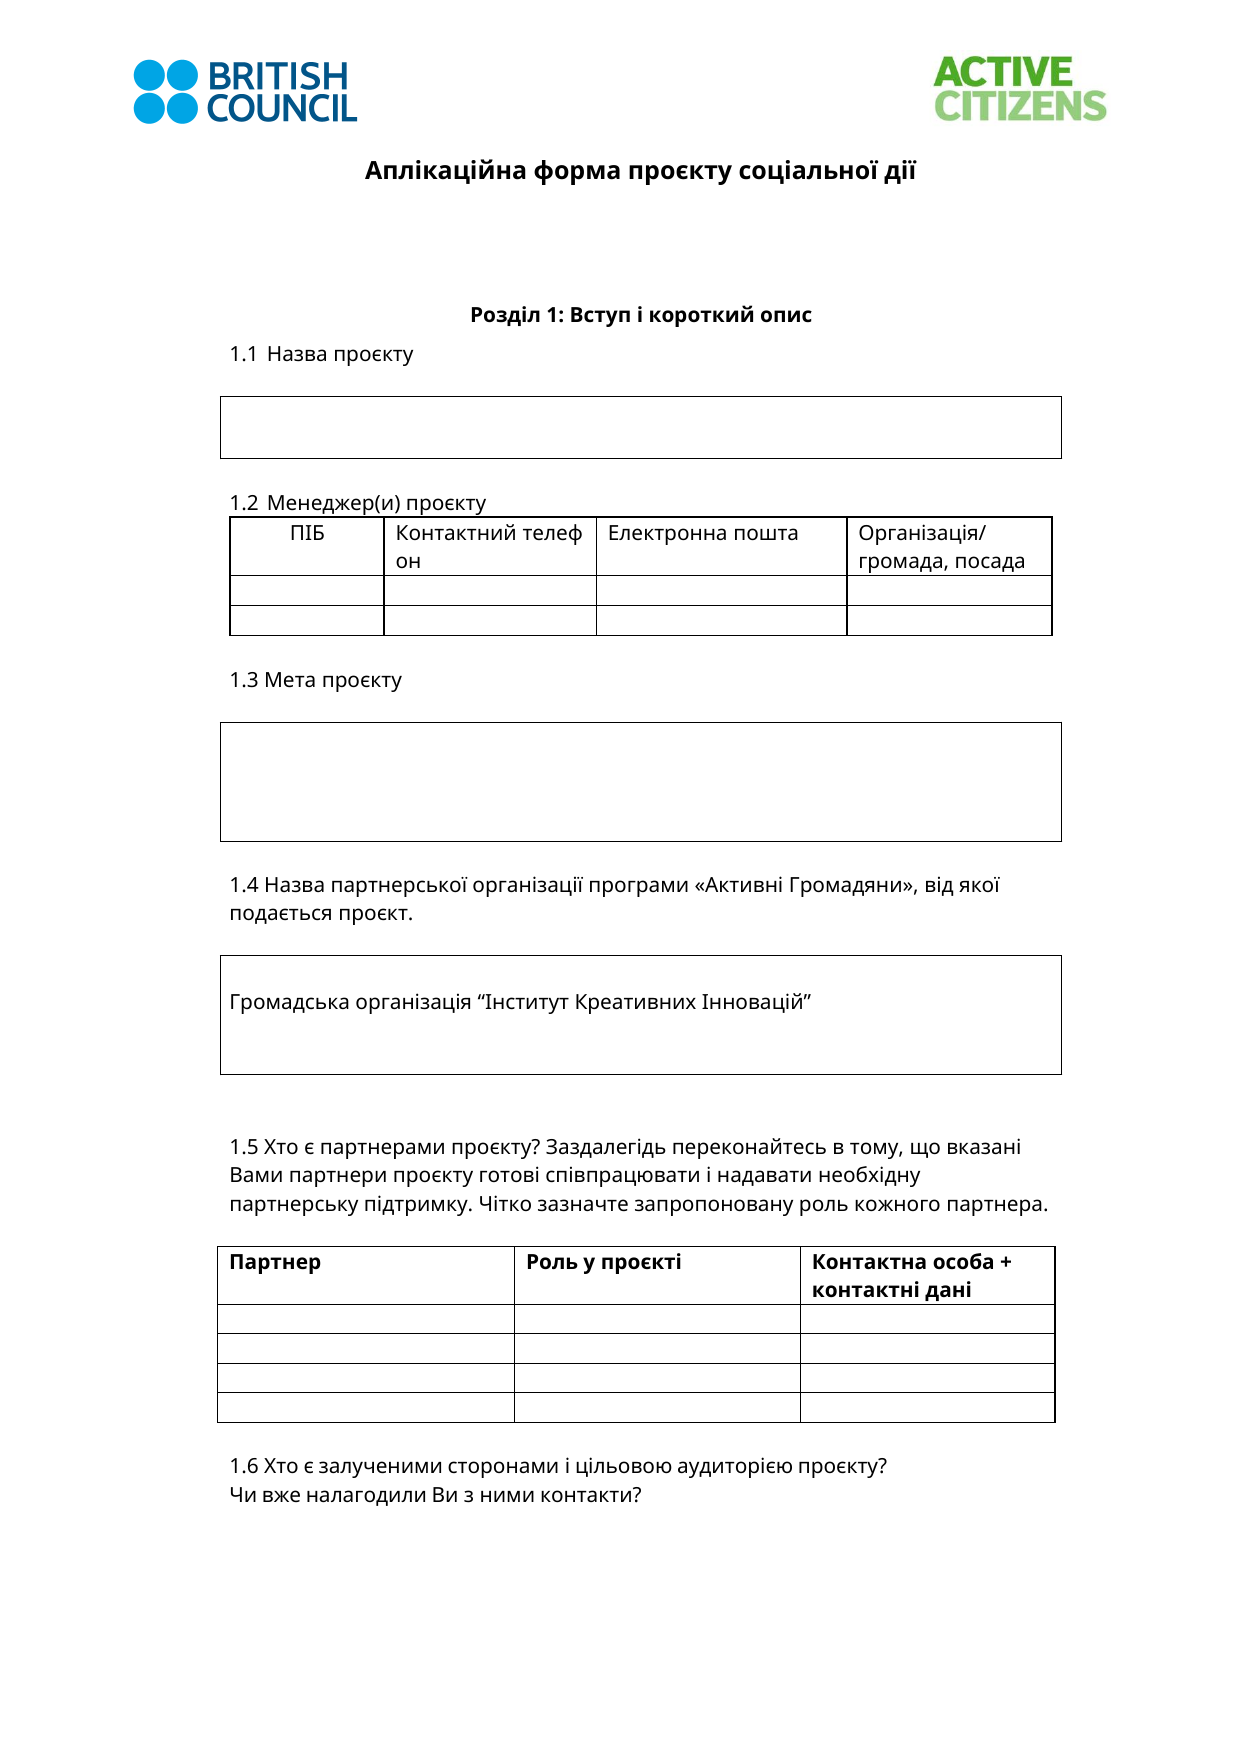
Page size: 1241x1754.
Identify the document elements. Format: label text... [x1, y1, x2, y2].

table_cell [515, 1393, 800, 1422]
table_header ПІБ [231, 518, 383, 575]
table_cell [597, 606, 846, 635]
text Громадська організація “Інститут Креативних Інновацій” [229, 987, 1053, 1015]
table_header Контактний телефон [385, 518, 596, 575]
text 1.6 Хто є залученими сторонами і цільовою аудиторією проєкту? Чи вже налагодили Ви з ними контакти? [642, 1451, 1053, 1508]
table_cell [218, 1334, 514, 1363]
table_header Організація/громада, посада [848, 518, 1051, 575]
list Назва проєкту [229, 339, 1053, 368]
table_cell [515, 1334, 800, 1363]
text 1.5 Хто є партнерами проєкту? Заздалегідь переконайтесь в тому, що вказані Вами партнери проєкту готові співпрацювати і надавати необхідну партнерську підтримку. Чітко зазначте запропоновану роль кожного партнера. [229, 1132, 1053, 1217]
table_header Партнер [218, 1247, 514, 1304]
table_cell [848, 576, 1051, 605]
table_cell [801, 1334, 1054, 1363]
table_cell [848, 606, 1051, 635]
list Менеджер(и) проєкту [229, 488, 1053, 516]
table_cell [231, 606, 383, 635]
picture [929, 50, 1111, 127]
table_header Електронна пошта [597, 518, 846, 575]
table_cell [801, 1393, 1054, 1422]
text Розділ 1: Вступ і короткий опис [229, 301, 1053, 329]
table_header Контактна особа + контактні дані [801, 1247, 1054, 1304]
text 1.3 Мета проєкту [229, 665, 1053, 693]
table_cell [385, 576, 596, 605]
table_cell [801, 1364, 1054, 1392]
table_header Роль у проєкті [515, 1247, 800, 1304]
table_cell [385, 606, 596, 635]
table_cell [801, 1305, 1054, 1333]
table_cell [231, 576, 383, 605]
picture [125, 56, 365, 130]
table_cell [515, 1364, 800, 1392]
table_cell [218, 1305, 514, 1333]
table_cell [597, 576, 846, 605]
table_cell [515, 1305, 800, 1333]
text 1.4 Назва партнерської організації програми «Активні Громадяни», від якої подається проєкт. [229, 842, 1053, 927]
table_cell [218, 1364, 514, 1392]
table_cell [218, 1393, 514, 1422]
